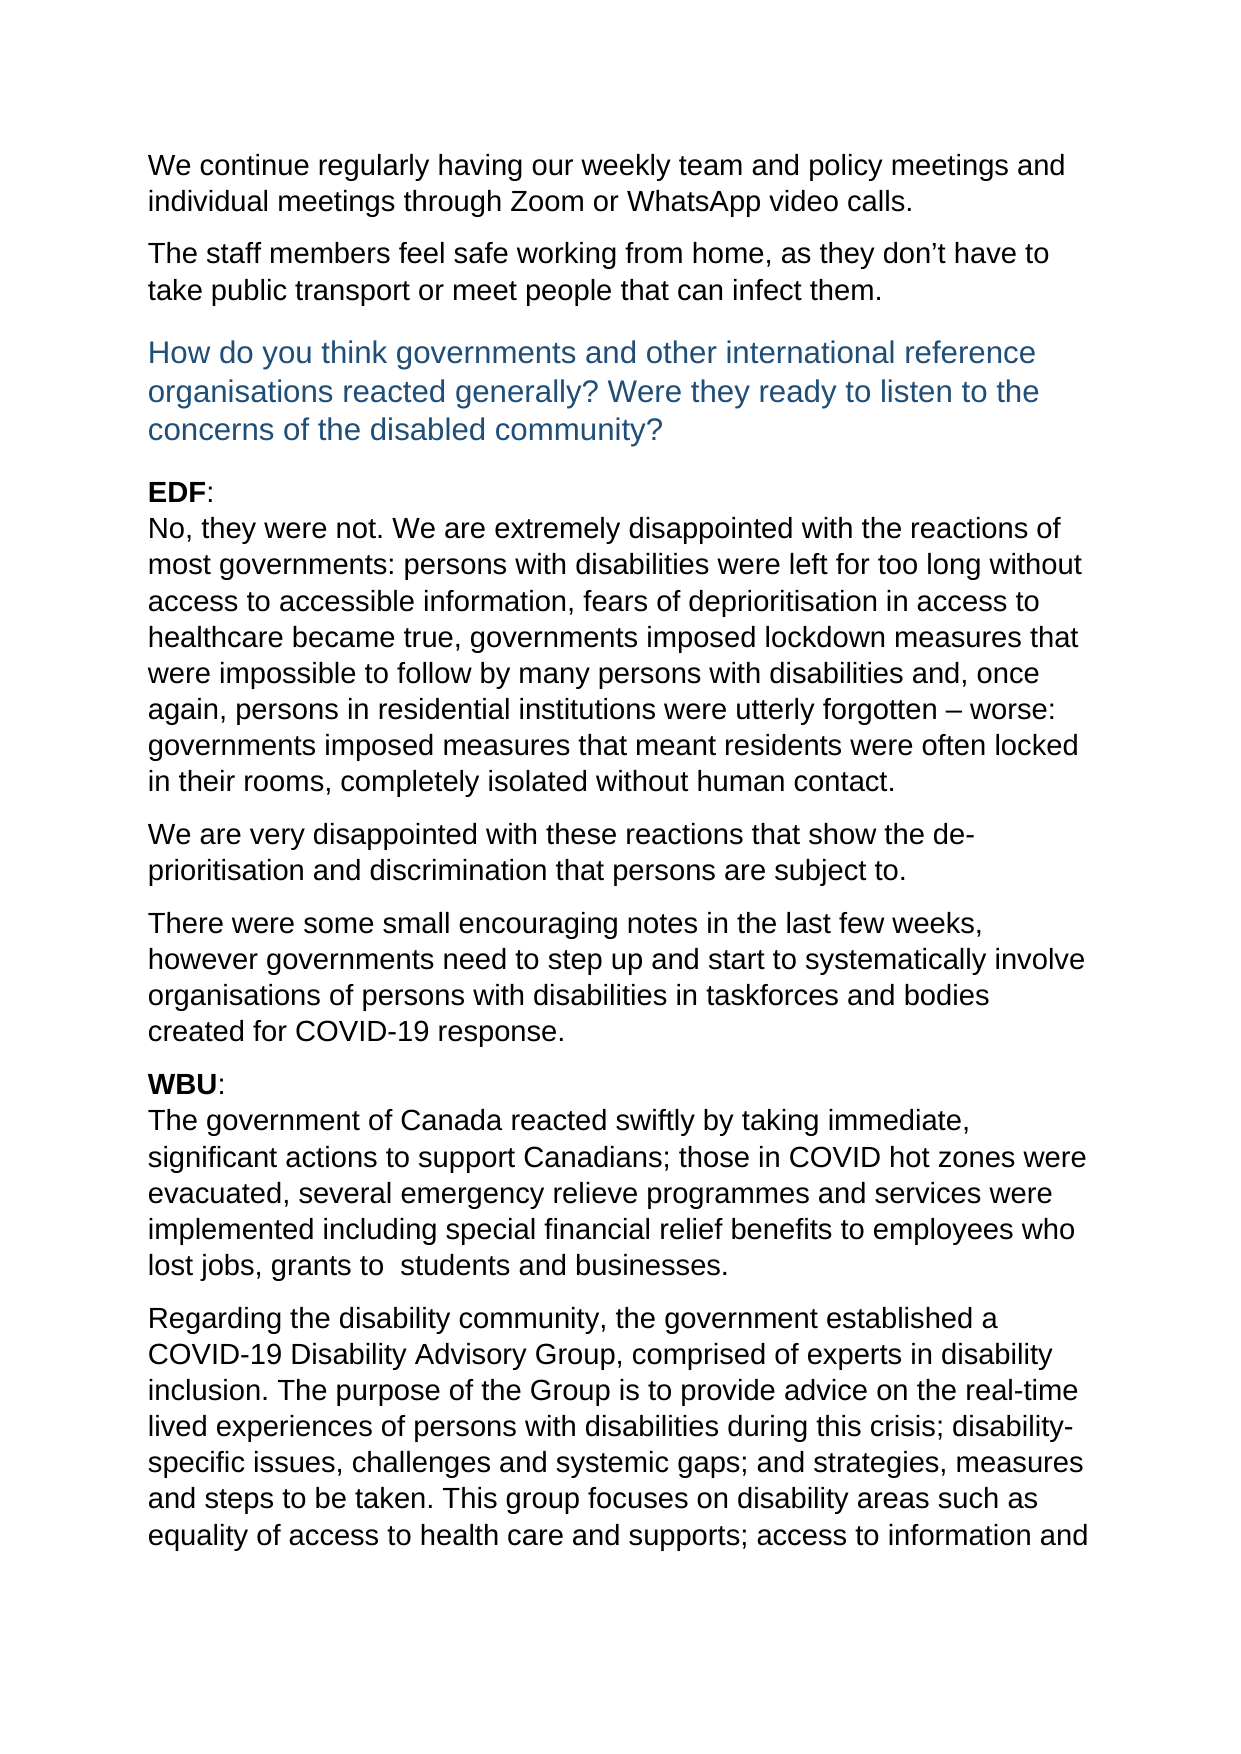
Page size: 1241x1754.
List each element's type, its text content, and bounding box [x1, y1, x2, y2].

text EDF: No, they were not. We are extremely disappointed with the reactions of most governments: persons with disabilities were left for too long without access to accessible information, fears of deprioritisation in access to healthcare became true, governments imposed lockdown measures that were impossible to follow by many persons with disabilities and, once again, persons in residential institutions were utterly forgotten – worse: governments imposed measures that meant residents were often locked in their rooms, completely isolated without human contact. [148, 475, 1093, 798]
text WBU: The government of Canada reacted swiftly by taking immediate, significant actions to support Canadians; those in COVID hot zones were evacuated, several emergency relieve programmes and services were implemented including special financial relief benefits to employees who lost jobs, grants to students and businesses. [148, 1067, 1093, 1282]
text We are very disappointed with these reactions that show the de-prioritisation and discrimination that persons are subject to. [148, 817, 1093, 887]
subtitle How do you think governments and other international reference organisations reacted generally? Were they ready to listen to the concerns of the disabled community? [148, 334, 1093, 447]
text The staff members feel safe working from home, as they don’t have to take public transport or meet people that can infect them. [148, 237, 1093, 306]
text There were some small encouraging notes in the last few weeks, however governments need to step up and start to systematically involve organisations of persons with disabilities in taskforces and bodies created for COVID-19 response. [148, 906, 1093, 1048]
text We continue regularly having our weekly team and policy meetings and individual meetings through Zoom or WhatsApp video calls. [148, 148, 1093, 217]
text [148, 1301, 1093, 1551]
